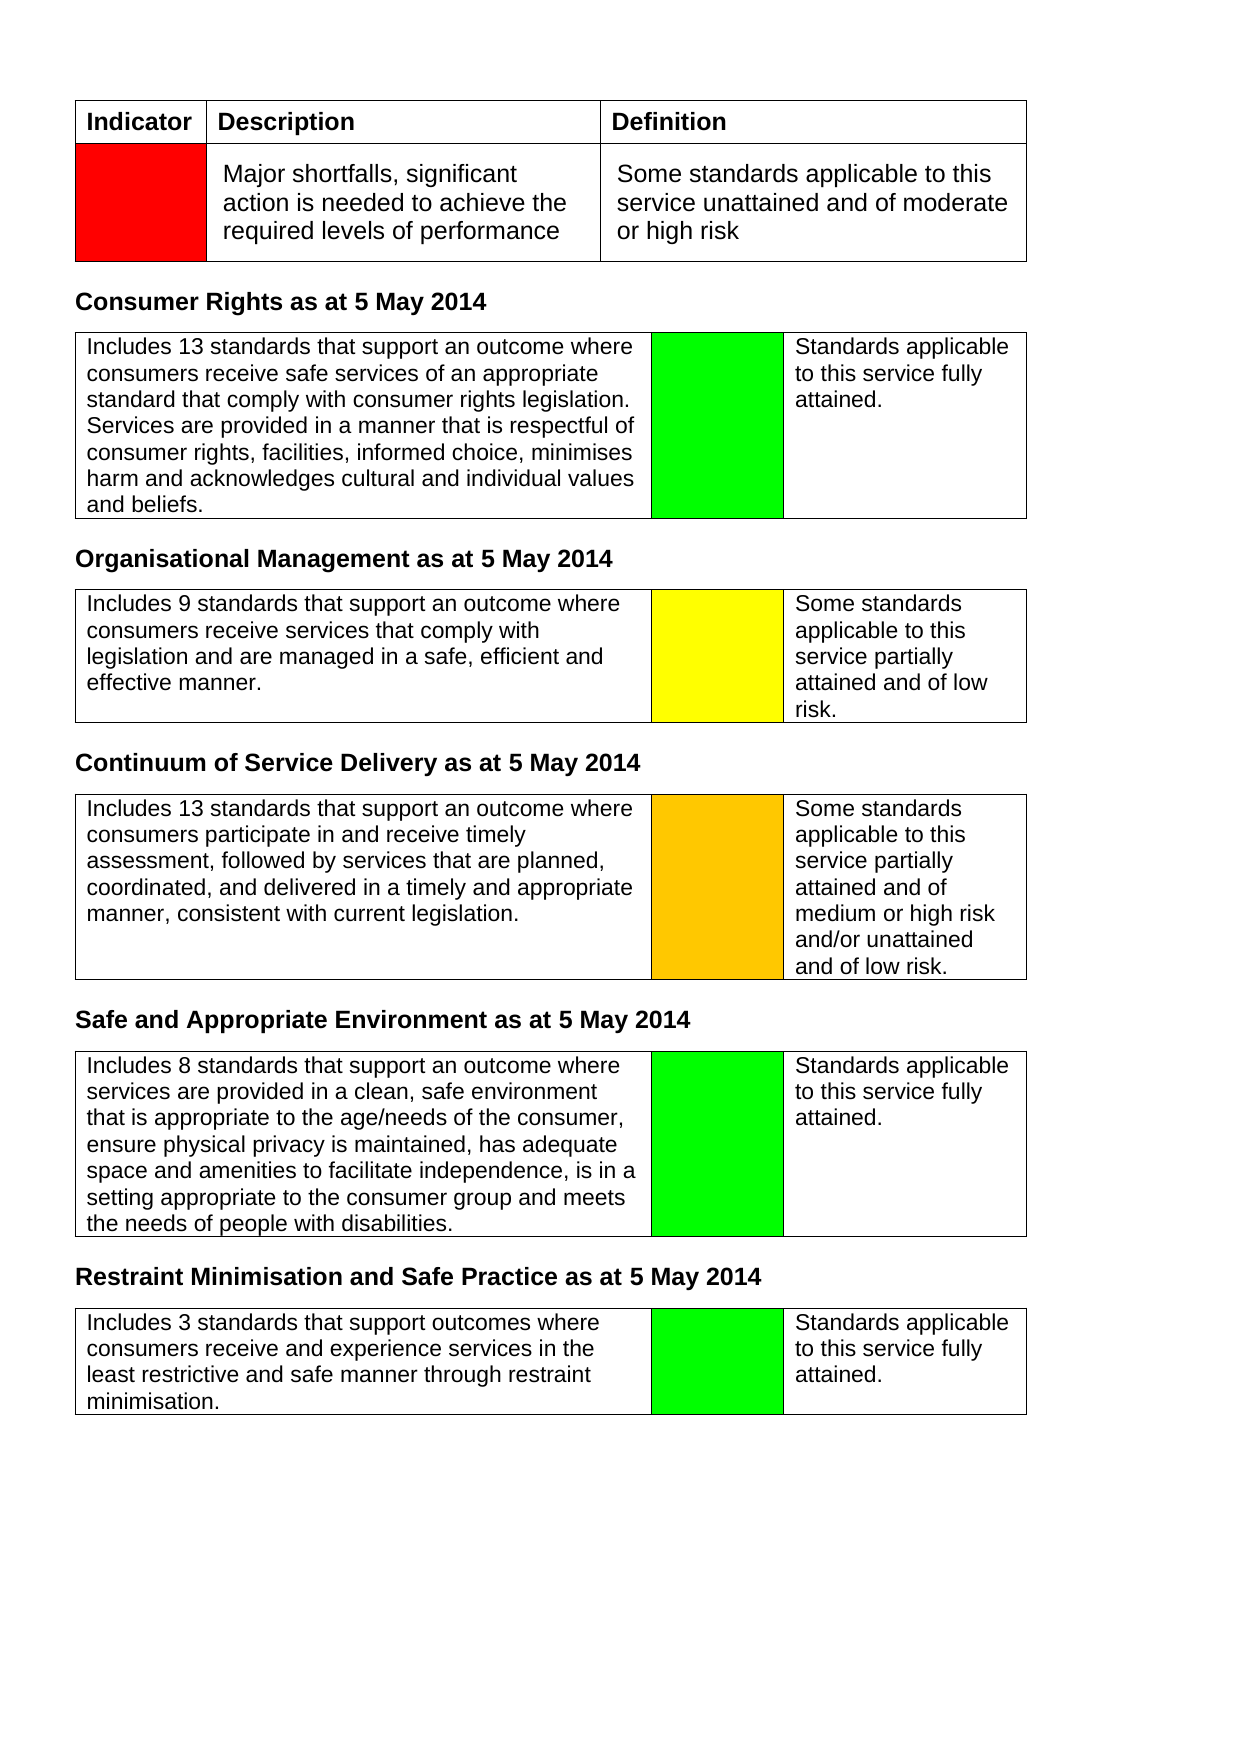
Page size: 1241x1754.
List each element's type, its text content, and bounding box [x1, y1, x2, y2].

table_header Includes 9 standards that support an outcome where consumers receive services that comply with legislation and are managed in a safe, efficient and effective manner. [76, 590, 651, 722]
subtitle Restraint Minimisation and Safe Practice as at 5 May 2014 [75, 1262, 1165, 1291]
table_header Some standards applicable to this service partially attained and of low risk. [784, 590, 1026, 722]
table_header [652, 333, 783, 518]
table_header Standards applicable to this service fully attained. [784, 1052, 1026, 1236]
table_header Includes 13 standards that support an outcome where consumers participate in and receive timely assessment, followed by services that are planned, coordinated, and delivered in a timely and appropriate manner, consistent with current legislation. [76, 795, 651, 979]
subtitle Consumer Rights as at 5 May 2014 [75, 287, 1165, 315]
table_header Standards applicable to this service fully attained. [784, 333, 1026, 518]
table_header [784, 1309, 1026, 1414]
table_header [652, 1309, 783, 1414]
table_header Some standards applicable to this service partially attained and of medium or high risk and/or unattained and of low risk. [784, 795, 1026, 979]
table_header Includes 13 standards that support an outcome where consumers receive safe services of an appropriate standard that comply with consumer rights legislation. Services are provided in a manner that is respectful of consumer rights, facilities, informed choice, minimises harm and acknowledges cultural and individual values and beliefs. [76, 333, 651, 518]
table_header Indicator [76, 101, 206, 142]
table_cell Major shortfalls, significant action is needed to achieve the required levels of performance [207, 144, 600, 261]
table_header Description [207, 101, 600, 142]
table_cell [76, 144, 206, 261]
subtitle Safe and Appropriate Environment as at 5 May 2014 [75, 1005, 1165, 1034]
table_header [652, 795, 783, 979]
table_header Includes 8 standards that support an outcome where services are provided in a clean, safe environment that is appropriate to the age/needs of the consumer, ensure physical privacy is maintained, has adequate space and amenities to facilitate independence, is in a setting appropriate to the consumer group and meets the needs of people with disabilities. [76, 1052, 651, 1236]
table_header [652, 590, 783, 722]
table_header [652, 1052, 783, 1236]
subtitle Continuum of Service Delivery as at 5 May 2014 [75, 748, 1165, 777]
subtitle Organisational Management as at 5 May 2014 [75, 544, 1165, 572]
table_cell Some standards applicable to this service unattained and of moderate or high risk [601, 144, 1026, 261]
table_header Includes 3 standards that support outcomes where consumers receive and experience services in the least restrictive and safe manner through restraint minimisation. [76, 1309, 651, 1414]
table_header Definition [601, 101, 1026, 142]
